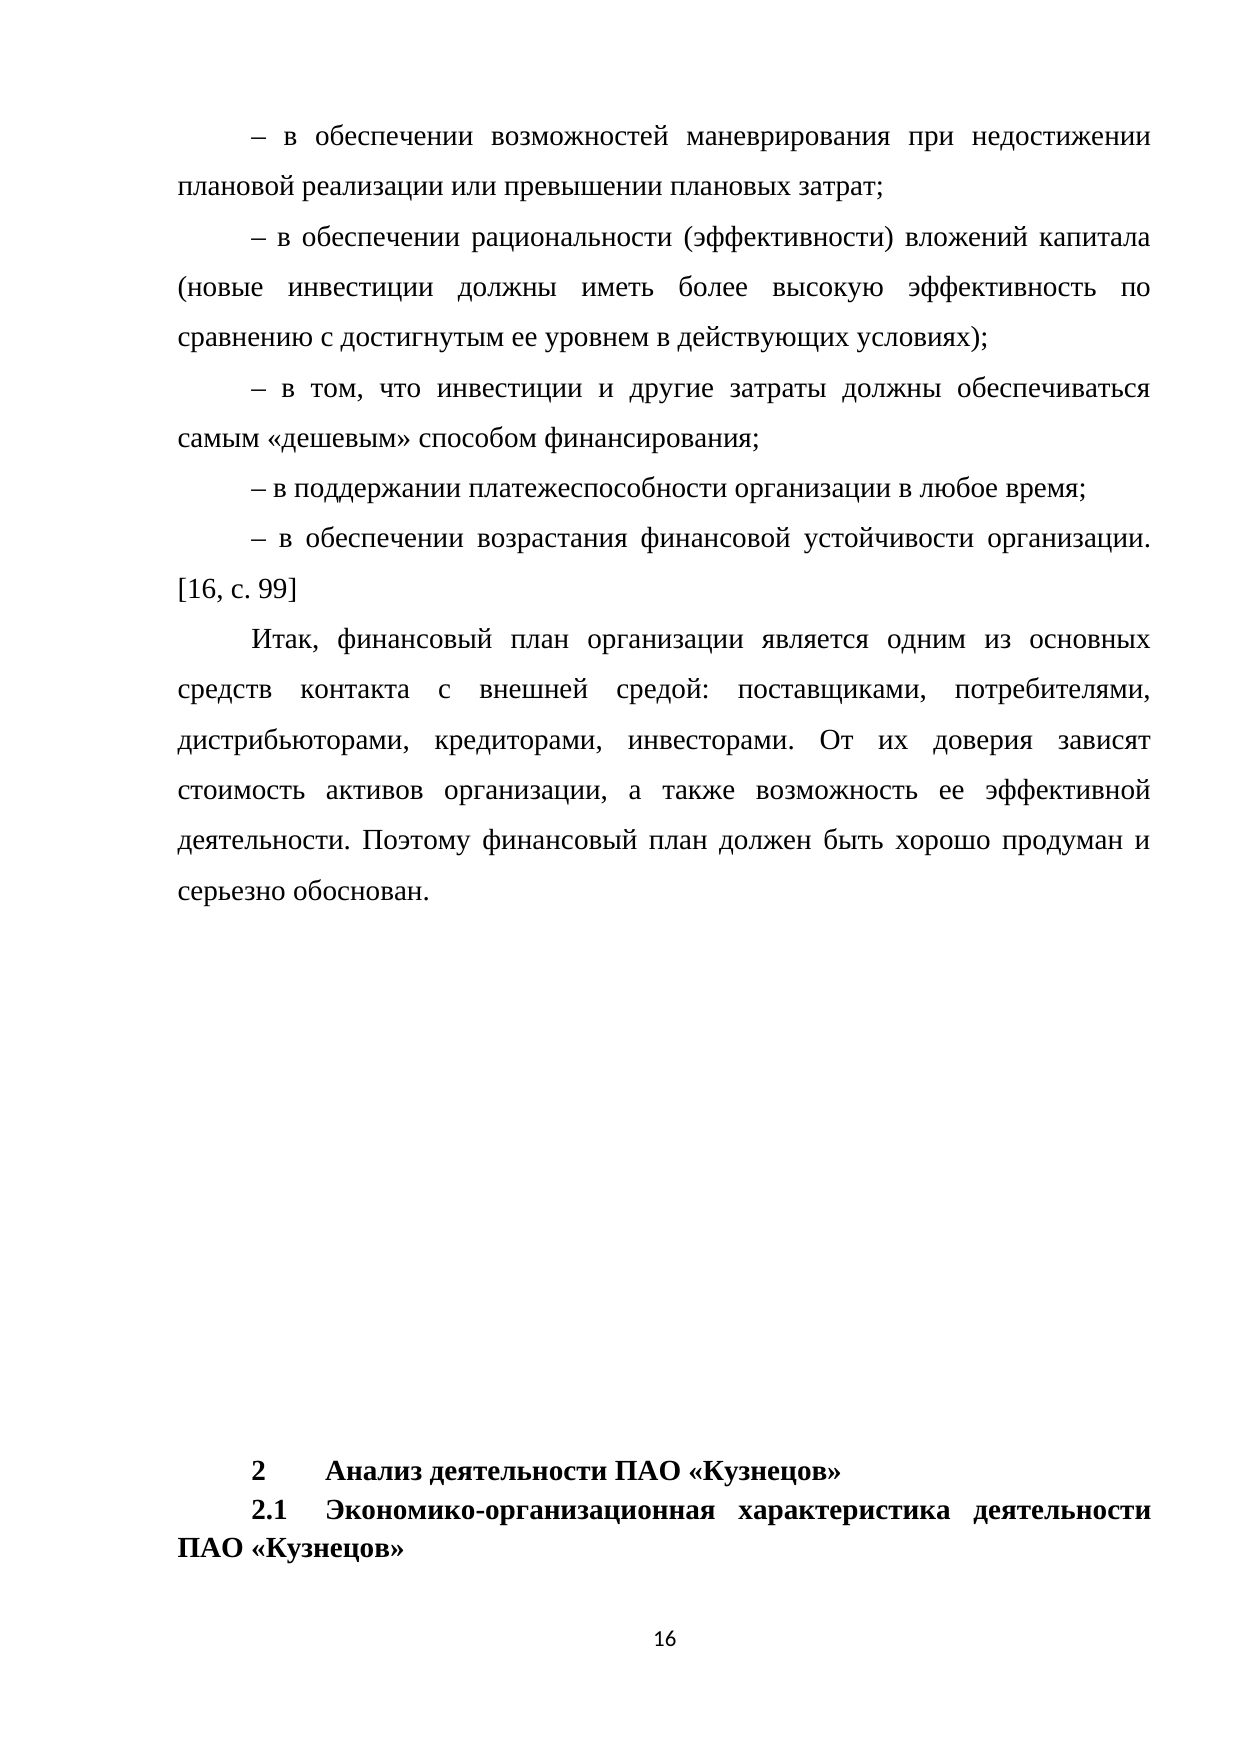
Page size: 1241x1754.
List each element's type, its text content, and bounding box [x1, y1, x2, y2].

text – в обеспечении возрастания финансовой устойчивости организации.[16, c. 99] [177, 521, 1152, 604]
list Анализ деятельности ПАО «Кузнецов» [177, 1453, 1152, 1487]
text – в том, что инвестиции и другие затраты должны обеспечиваться самым «дешевым» способом финансирования; [177, 370, 1152, 453]
text Итак, финансовый план организации является одним из основных средств контакта с внешней средой: поставщиками, потребителями, дистрибьюторами, кредиторами, инвесторами. От их доверия зависят стоимость активов организации, а также возможность ее эффективной деятельности. Поэтому финансовый план должен быть хорошо продуман и серьезно обоснован. [177, 621, 1152, 906]
list Экономико-организационная характеристика деятельности ПАО «Кузнецов» [177, 1492, 1152, 1564]
text – в обеспечении рациональности (эффективности) вложений капитала (новые инвестиции должны иметь более высокую эффективность по сравнению с достигнутым ее уровнем в действующих условиях); [177, 219, 1152, 353]
text – в обеспечении возможностей маневрирования при недостижении плановой реализации или превышении плановых затрат; [177, 118, 1152, 202]
text – в поддержании платежеспособности организации в любое время; [177, 470, 1152, 504]
